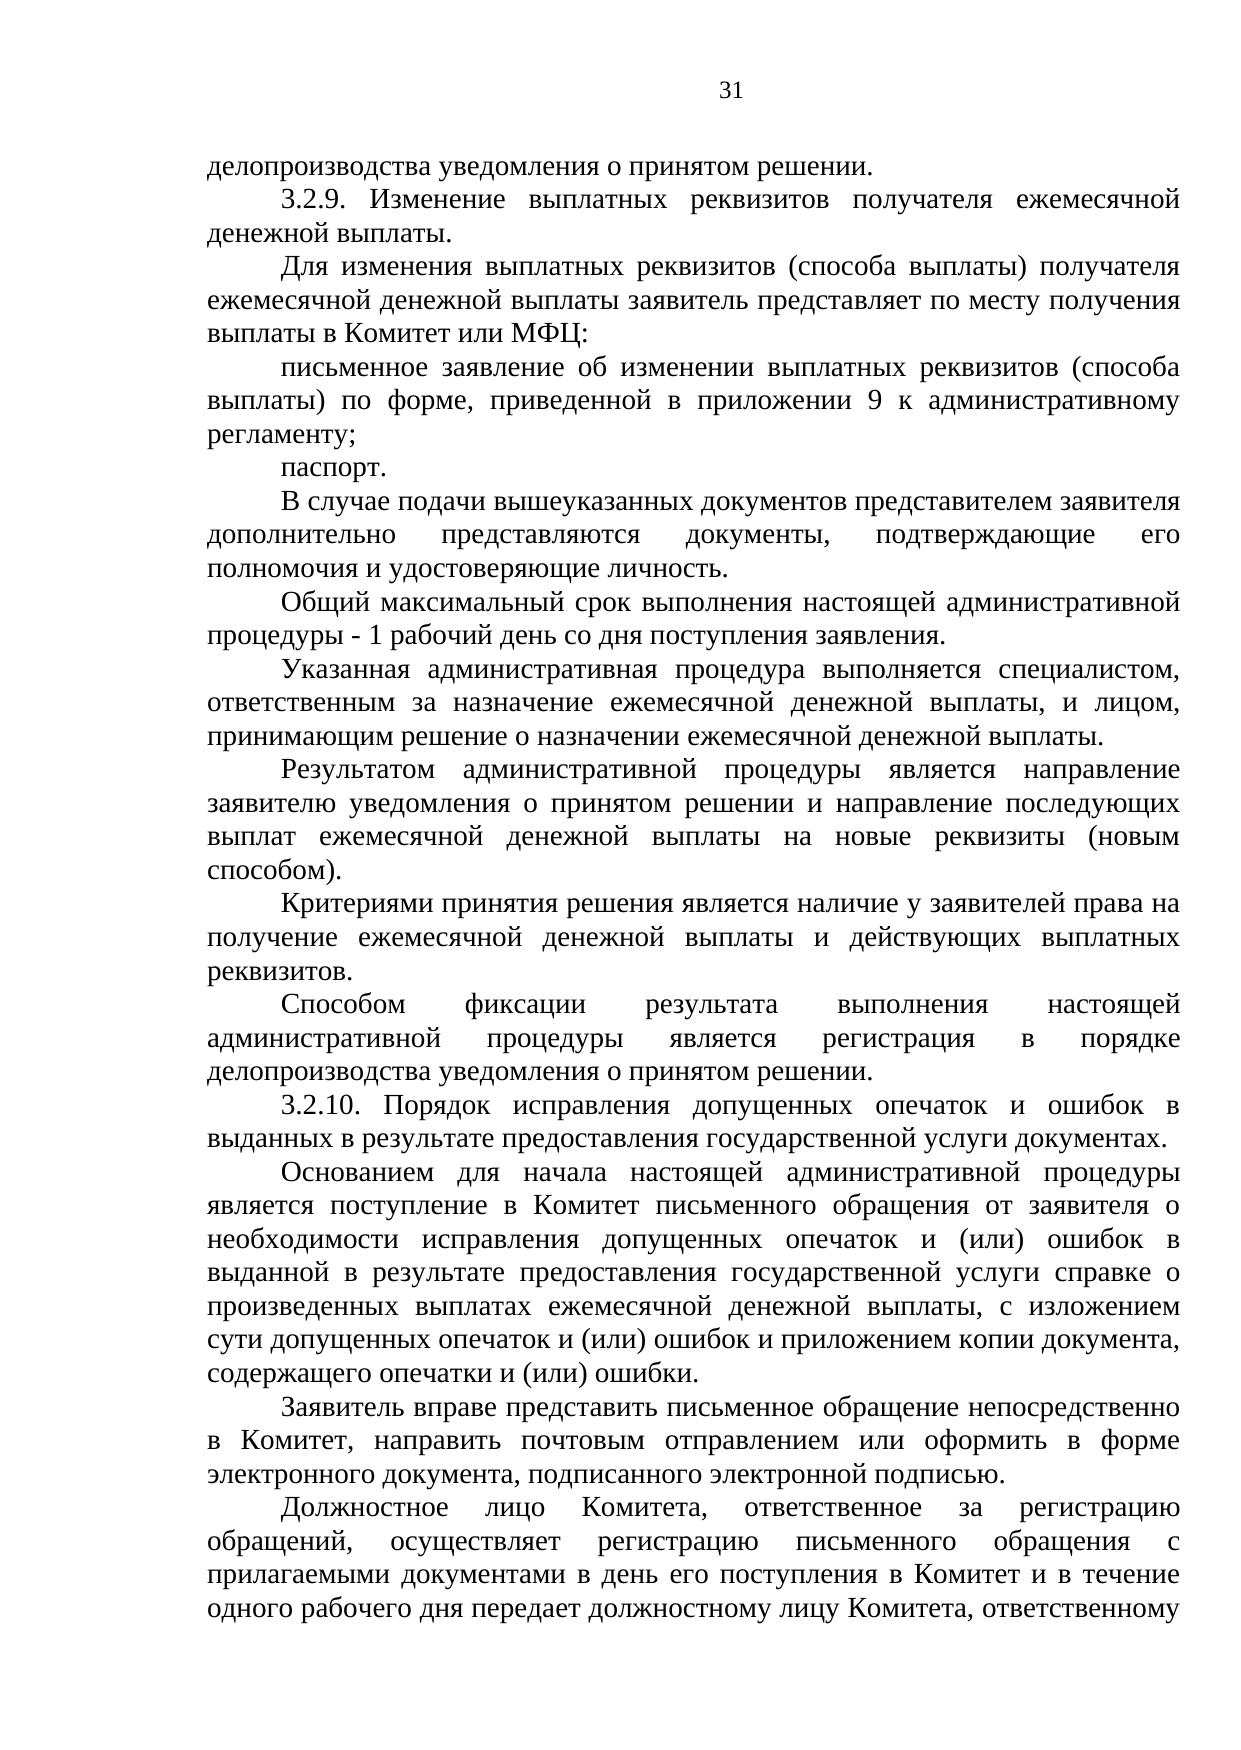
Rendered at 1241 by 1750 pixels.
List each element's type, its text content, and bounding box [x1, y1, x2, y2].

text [207, 1489, 1181, 1623]
text Для изменения выплатных реквизитов (способа выплаты) получателя ежемесячной денежной выплаты заявитель представляет по месту получения выплаты в Комитет или МФЦ: [207, 248, 1181, 349]
text Общий максимальный срок выполнения настоящей административной процедуры - 1 рабочий день со дня поступления заявления. [207, 584, 1181, 651]
text Результатом административной процедуры является направление заявителю уведомления о принятом решении и направление последующих выплат ежемесячной денежной выплаты на новые реквизиты (новым способом). [207, 751, 1181, 886]
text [207, 148, 1181, 181]
text 3.2.10. Порядок исправления допущенных опечаток и ошибок в выданных в результате предоставления государственной услуги документах. [207, 1087, 1181, 1154]
text 3.2.9. Изменение выплатных реквизитов получателя ежемесячной денежной выплаты. [207, 181, 1181, 248]
text письменное заявление об изменении выплатных реквизитов (способа выплаты) по форме, приведенной в приложении 9 к административному регламенту; [207, 349, 1181, 449]
text Основанием для начала настоящей административной процедуры является поступление в Комитет письменного обращения от заявителя о необходимости исправления допущенных опечаток и (или) ошибок в выданной в результате предоставления государственной услуги справке о произведенных выплатах ежемесячной денежной выплаты, с изложением сути допущенных опечаток и (или) ошибок и приложением копии документа, содержащего опечатки и (или) ошибки. [207, 1154, 1181, 1389]
text паспорт. [207, 449, 1181, 483]
text В случае подачи вышеуказанных документов представителем заявителя дополнительно представляются документы, подтверждающие его полномочия и удостоверяющие личность. [207, 483, 1181, 584]
text Способом фиксации результата выполнения настоящей административной процедуры является регистрация в порядке делопроизводства уведомления о принятом решении. [207, 986, 1181, 1087]
text Критериями принятия решения является наличие у заявителей права на получение ежемесячной денежной выплаты и действующих выплатных реквизитов. [207, 886, 1181, 986]
text Заявитель вправе представить письменное обращение непосредственно в Комитет, направить почтовым отправлением или оформить в форме электронного документа, подписанного электронной подписью. [207, 1389, 1181, 1489]
text Указанная административная процедура выполняется специалистом, ответственным за назначение ежемесячной денежной выплаты, и лицом, принимающим решение о назначении ежемесячной денежной выплаты. [207, 651, 1181, 751]
